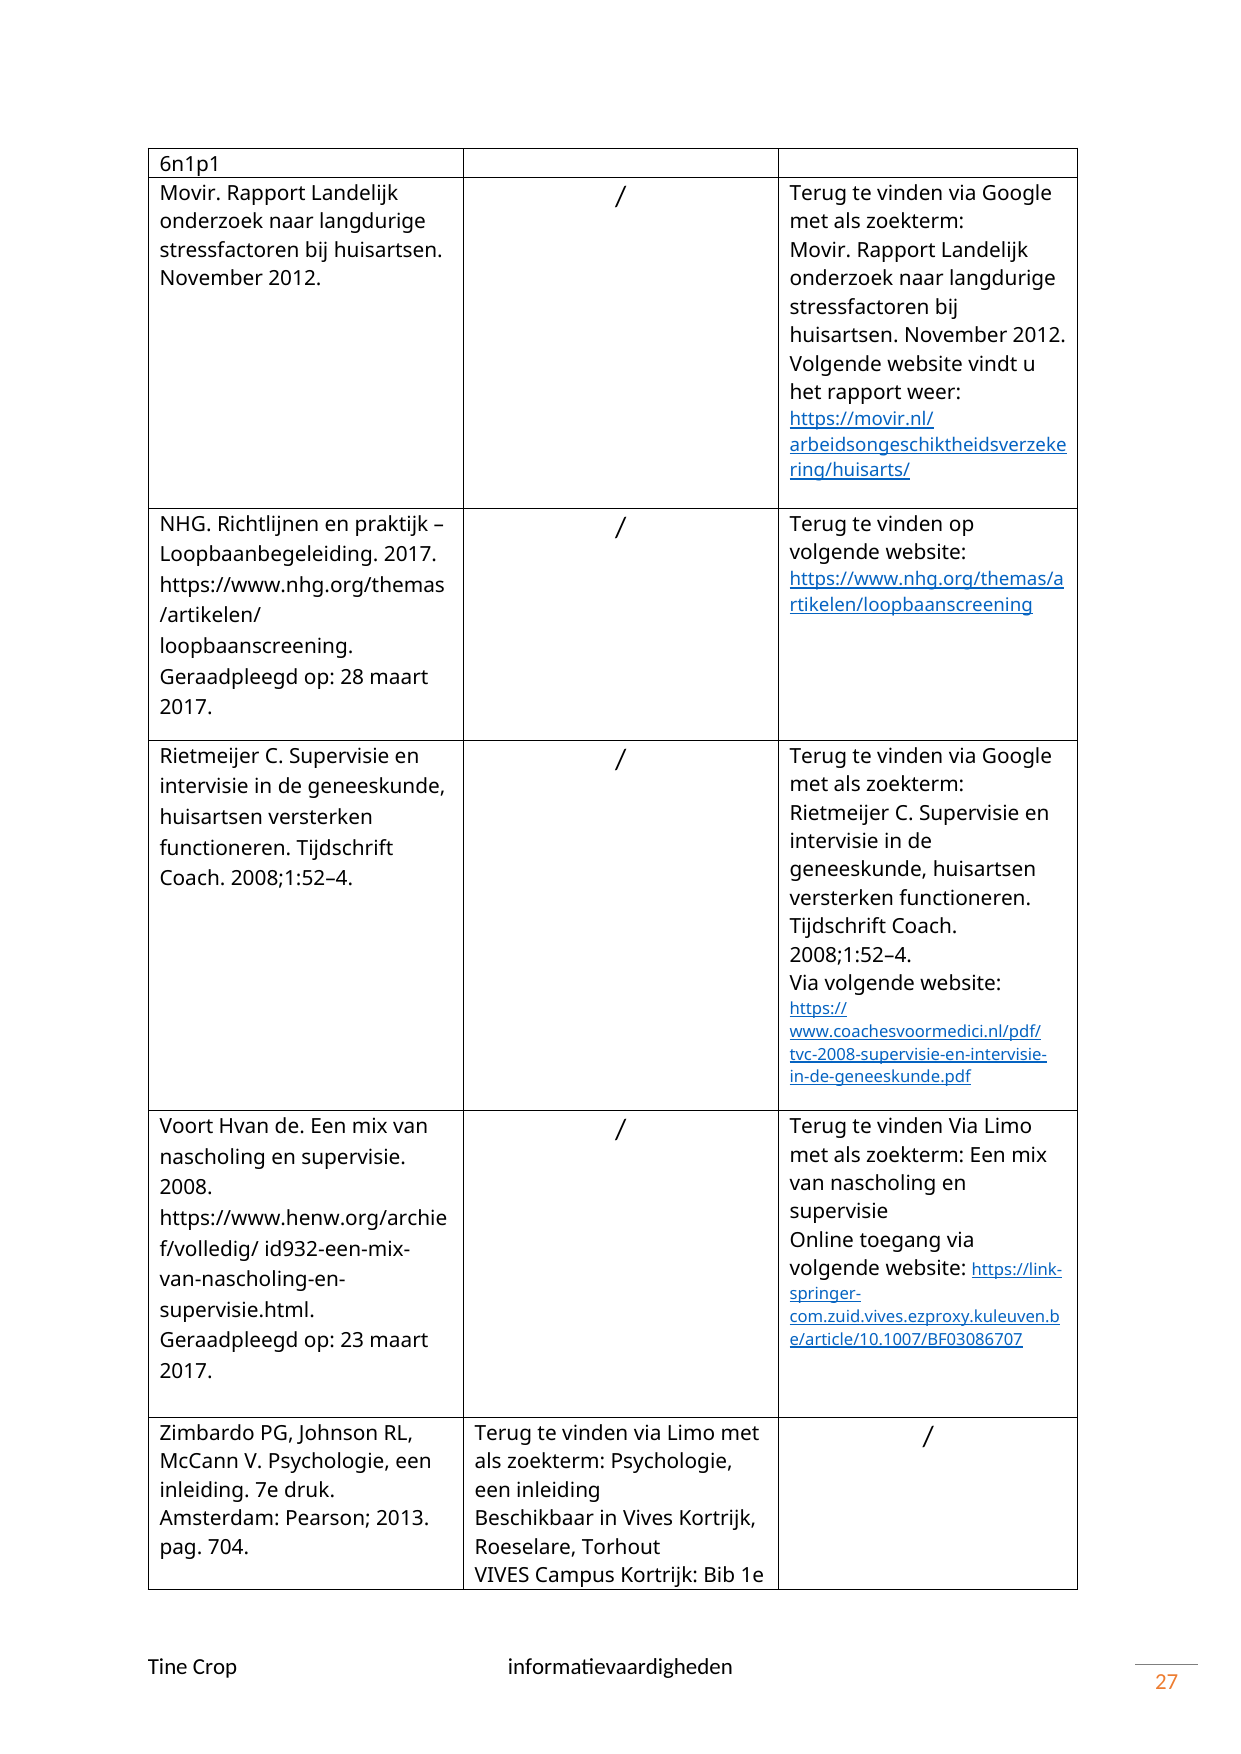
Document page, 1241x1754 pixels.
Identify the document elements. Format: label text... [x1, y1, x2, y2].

table_cell Terug te vinden via Google met als zoekterm: Rietmeijer C. Supervisie en intervisie in de geneeskunde, huisartsen versterken functioneren. Tijdschrift Coach. 2008;1:52–4. Via volgende website: https://www.coachesvoormedici.nl/pdf/tvc-2008-supervisie-en-intervisie-in-de-geneeskunde.pdf [779, 741, 1077, 1110]
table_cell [149, 149, 463, 177]
table_cell / [464, 178, 778, 508]
table_cell Terug te vinden Via Limo met als zoekterm: Een mix van nascholing en supervisie Online toegang via volgende website: https://link-springer-com.zuid.vives.ezproxy.kuleuven.be/article/10.1007/BF03086707 [779, 1111, 1077, 1417]
table_cell / [464, 509, 778, 740]
table_cell / [464, 1111, 778, 1417]
table_cell Rietmeijer C. Supervisie en intervisie in de geneeskunde, huisartsen versterken functioneren. Tijdschrift Coach. 2008;1:52–4. [149, 741, 463, 1110]
table_cell / [464, 741, 778, 1110]
table_cell Movir. Rapport Landelijk onderzoek naar langdurige stressfactoren bij huisartsen. November 2012. [149, 178, 463, 508]
table_cell Voort Hvan de. Een mix van nascholing en supervisie. 2008. https://www.henw.org/archief/volledig/ id932-een-mix-van-nascholing-en-supervisie.html. Geraadpleegd op: 23 maart 2017. [149, 1111, 463, 1417]
table_cell Terug te vinden via Google met als zoekterm: Movir. Rapport Landelijk onderzoek naar langdurige stressfactoren bij huisartsen. November 2012. Volgende website vindt u het rapport weer: https://movir.nl/arbeidsongeschiktheidsverzekering/huisarts/ [779, 178, 1077, 508]
table_cell NHG. Richtlijnen en praktijk – Loopbaanbegeleiding. 2017. https://www.nhg.org/themas/artikelen/ loopbaanscreening. Geraadpleegd op: 28 maart 2017. [149, 509, 463, 740]
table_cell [779, 149, 1077, 177]
table_cell Terug te vinden op volgende website: https://www.nhg.org/themas/artikelen/loopbaanscreening [779, 509, 1077, 740]
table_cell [464, 1418, 778, 1589]
table_cell / [779, 1418, 1077, 1589]
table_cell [149, 1418, 463, 1589]
table_cell / [464, 149, 778, 177]
